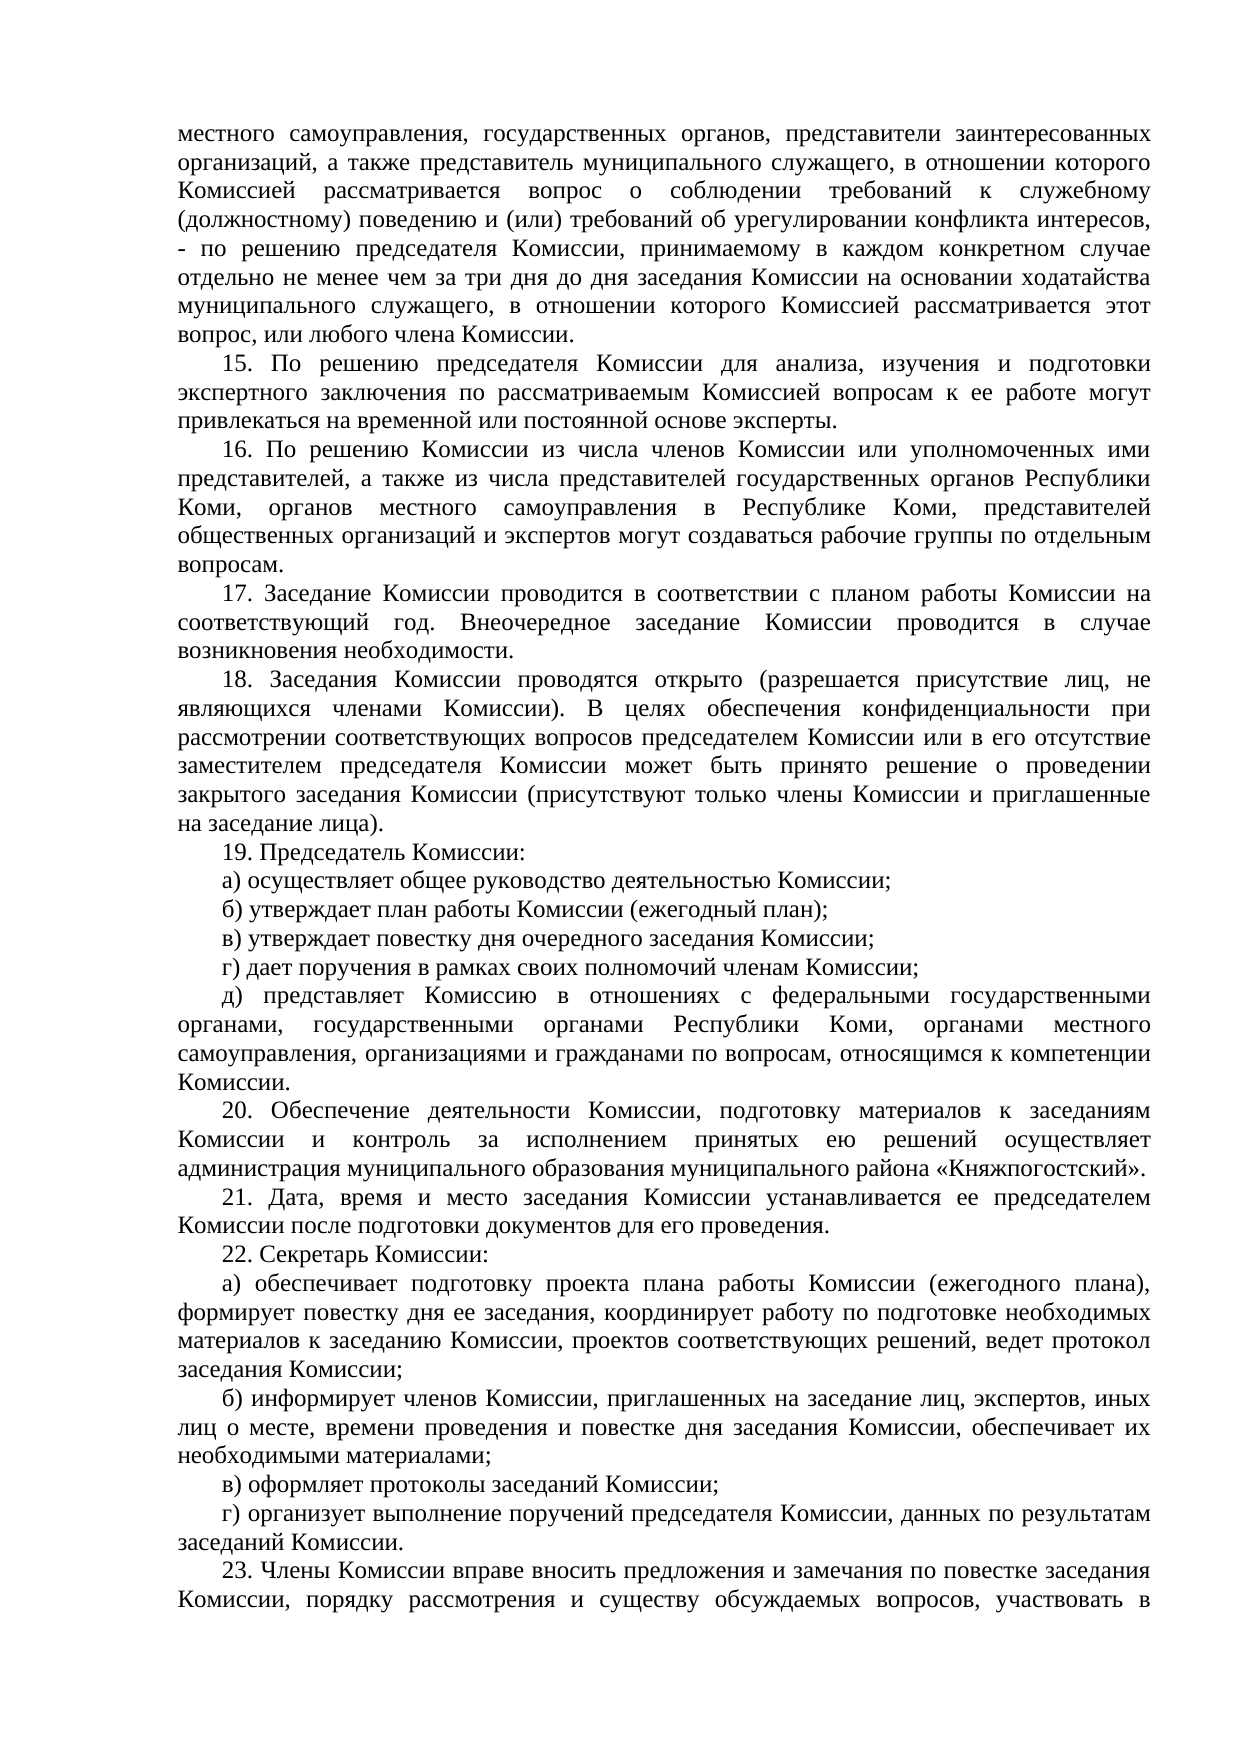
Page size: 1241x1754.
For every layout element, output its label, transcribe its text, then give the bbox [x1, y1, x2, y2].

text а) обеспечивает подготовку проекта плана работы Комиссии (ежегодного плана), формирует повестку дня ее заседания, координирует работу по подготовке необходимых материалов к заседанию Комиссии, проектов соответствующих решений, ведет протокол заседания Комиссии; [177, 1268, 1152, 1383]
text 15. По решению председателя Комиссии для анализа, изучения и подготовки экспертного заключения по рассматриваемым Комиссией вопросам к ее работе могут привлекаться на временной или постоянной основе эксперты. [177, 348, 1152, 434]
text а) осуществляет общее руководство деятельностью Комиссии; [177, 866, 1152, 894]
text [177, 1556, 1152, 1613]
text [177, 118, 1152, 348]
text д) представляет Комиссию в отношениях с федеральными государственными органами, государственными органами Республики Коми, органами местного самоуправления, организациями и гражданами по вопросам, относящимся к компетенции Комиссии. [177, 981, 1152, 1096]
text в) оформляет протоколы заседаний Комиссии; [177, 1469, 1152, 1498]
text 19. Председатель Комиссии: [177, 837, 1152, 866]
text 17. Заседание Комиссии проводится в соответствии с планом работы Комиссии на соответствующий год. Внеочередное заседание Комиссии проводится в случае возникновения необходимости. [177, 578, 1152, 664]
text в) утверждает повестку дня очередного заседания Комиссии; [177, 923, 1152, 952]
text б) информирует членов Комиссии, приглашенных на заседание лиц, экспертов, иных лиц о месте, времени проведения и повестке дня заседания Комиссии, обеспечивает их необходимыми материалами; [177, 1383, 1152, 1469]
text 18. Заседания Комиссии проводятся открыто (разрешается присутствие лиц, не являющихся членами Комиссии). В целях обеспечения конфиденциальности при рассмотрении соответствующих вопросов председателем Комиссии или в его отсутствие заместителем председателя Комиссии может быть принято решение о проведении закрытого заседания Комиссии (присутствуют только члены Комиссии и приглашенные на заседание лица). [177, 664, 1152, 837]
text г) организует выполнение поручений председателя Комиссии, данных по результатам заседаний Комиссии. [177, 1498, 1152, 1556]
text 20. Обеспечение деятельности Комиссии, подготовку материалов к заседаниям Комиссии и контроль за исполнением принятых ею решений осуществляет администрация муниципального образования муниципального района «Княжпогостский». [177, 1096, 1152, 1182]
text 16. По решению Комиссии из числа членов Комиссии или уполномоченных ими представителей, а также из числа представителей государственных органов Республики Коми, органов местного самоуправления в Республике Коми, представителей общественных организаций и экспертов могут создаваться рабочие группы по отдельным вопросам. [177, 434, 1152, 578]
text 21. Дата, время и место заседания Комиссии устанавливается ее председателем Комиссии после подготовки документов для его проведения. [177, 1182, 1152, 1239]
text б) утверждает план работы Комиссии (ежегодный план); [177, 894, 1152, 923]
text 22. Секретарь Комиссии: [177, 1239, 1152, 1268]
text г) дает поручения в рамках своих полномочий членам Комиссии; [177, 952, 1152, 981]
